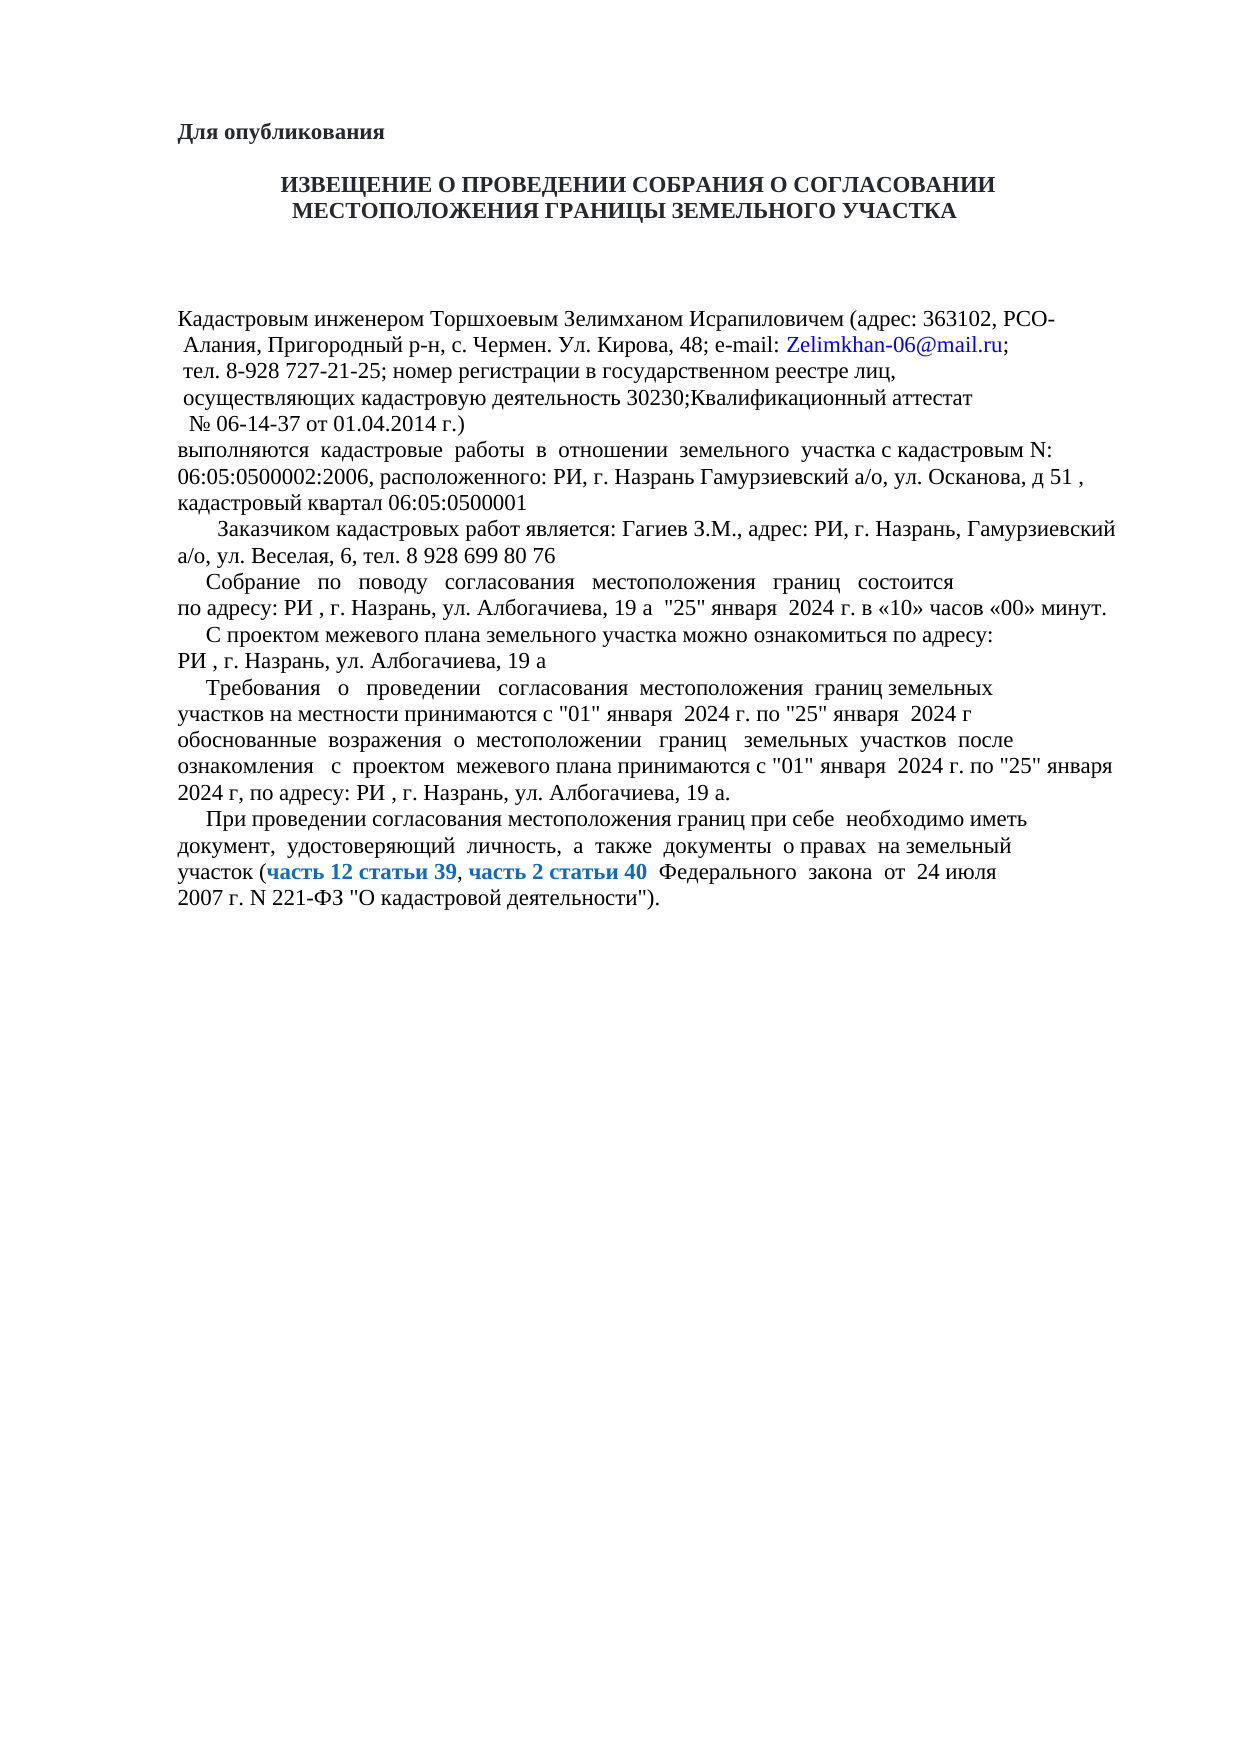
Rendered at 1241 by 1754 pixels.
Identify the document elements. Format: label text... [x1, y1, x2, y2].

text ознакомления с проектом межевого плана принимаются с "01" января 2024 г. по "25" января 2024 г, по адресу: РИ , г. Назрань, ул. Албогачиева, 19 а. [177, 753, 1152, 805]
text документ, удостоверяющий личность, а также документы о правах на земельный [177, 832, 1152, 858]
text обоснованные возражения о местоположении границ земельных участков после [177, 726, 1152, 753]
text Требования о проведении согласования местоположения границ земельных [177, 673, 1152, 700]
text С проектом межевого плана земельного участка можно ознакомиться по адресу: [177, 621, 1152, 647]
text При проведении согласования местоположения границ при себе необходимо иметь [177, 805, 1152, 832]
text РИ , г. Назрань, ул. Албогачиева, 19 а [177, 647, 1152, 673]
text Алания, Пригородный р-н, с. Чермен. Ул. Кирова, 48; е-mail: Zelimkhan-06@mail.ru; [177, 331, 1152, 357]
text МЕСТОПОЛОЖЕНИЯ ГРАНИЦЫ ЗЕМЕЛЬНОГО УЧАСТКА [177, 197, 1152, 223]
text 2007 г. N 221-ФЗ "О кадастровой деятельности"). [177, 884, 1152, 911]
text Собрание по поводу согласования местоположения границ состоится [177, 568, 1152, 594]
text ИЗВЕЩЕНИЕ О ПРОВЕДЕНИИ СОБРАНИЯ О СОГЛАСОВАНИИ [177, 171, 1152, 197]
text тел. 8-928 727-21-25; номер регистрации в государственном реестре лиц, [177, 357, 1152, 384]
text Кадастровым инженером Торшхоевым Зелимханом Исрапиловичем (адрес: 363102, РСО- [177, 304, 1152, 331]
text Заказчиком кадастровых работ является: Гагиев З.М., адрес: РИ, г. Назрань, Гамурзиевский а/о, ул. Веселая, 6, тел. 8 928 699 80 76 [177, 515, 1152, 568]
text участков на местности принимаются с "01" января 2024 г. по "25" января 2024 г [177, 700, 1152, 726]
text № 06-14-37 от 01.04.2014 г.) [177, 410, 1152, 436]
text осуществляющих кадастровую деятельность 30230;Квалификационный аттестат [177, 384, 1152, 410]
text по адресу: РИ , г. Назрань, ул. Албогачиева, 19 а "25" января 2024 г. в «10» часов «00» минут. [177, 594, 1152, 621]
text участок (часть 12 статьи 39, часть 2 статьи 40 Федерального закона от 24 июля [177, 858, 1152, 884]
text 06:05:0500002:2006, расположенного: РИ, г. Назрань Гамурзиевский а/о, ул. Осканова, д 51 , кадастровый квартал 06:05:0500001 [177, 463, 1152, 515]
text выполняются кадастровые работы в отношении земельного участка с кадастровым N: [177, 436, 1152, 463]
text Для опубликования [177, 118, 1152, 144]
